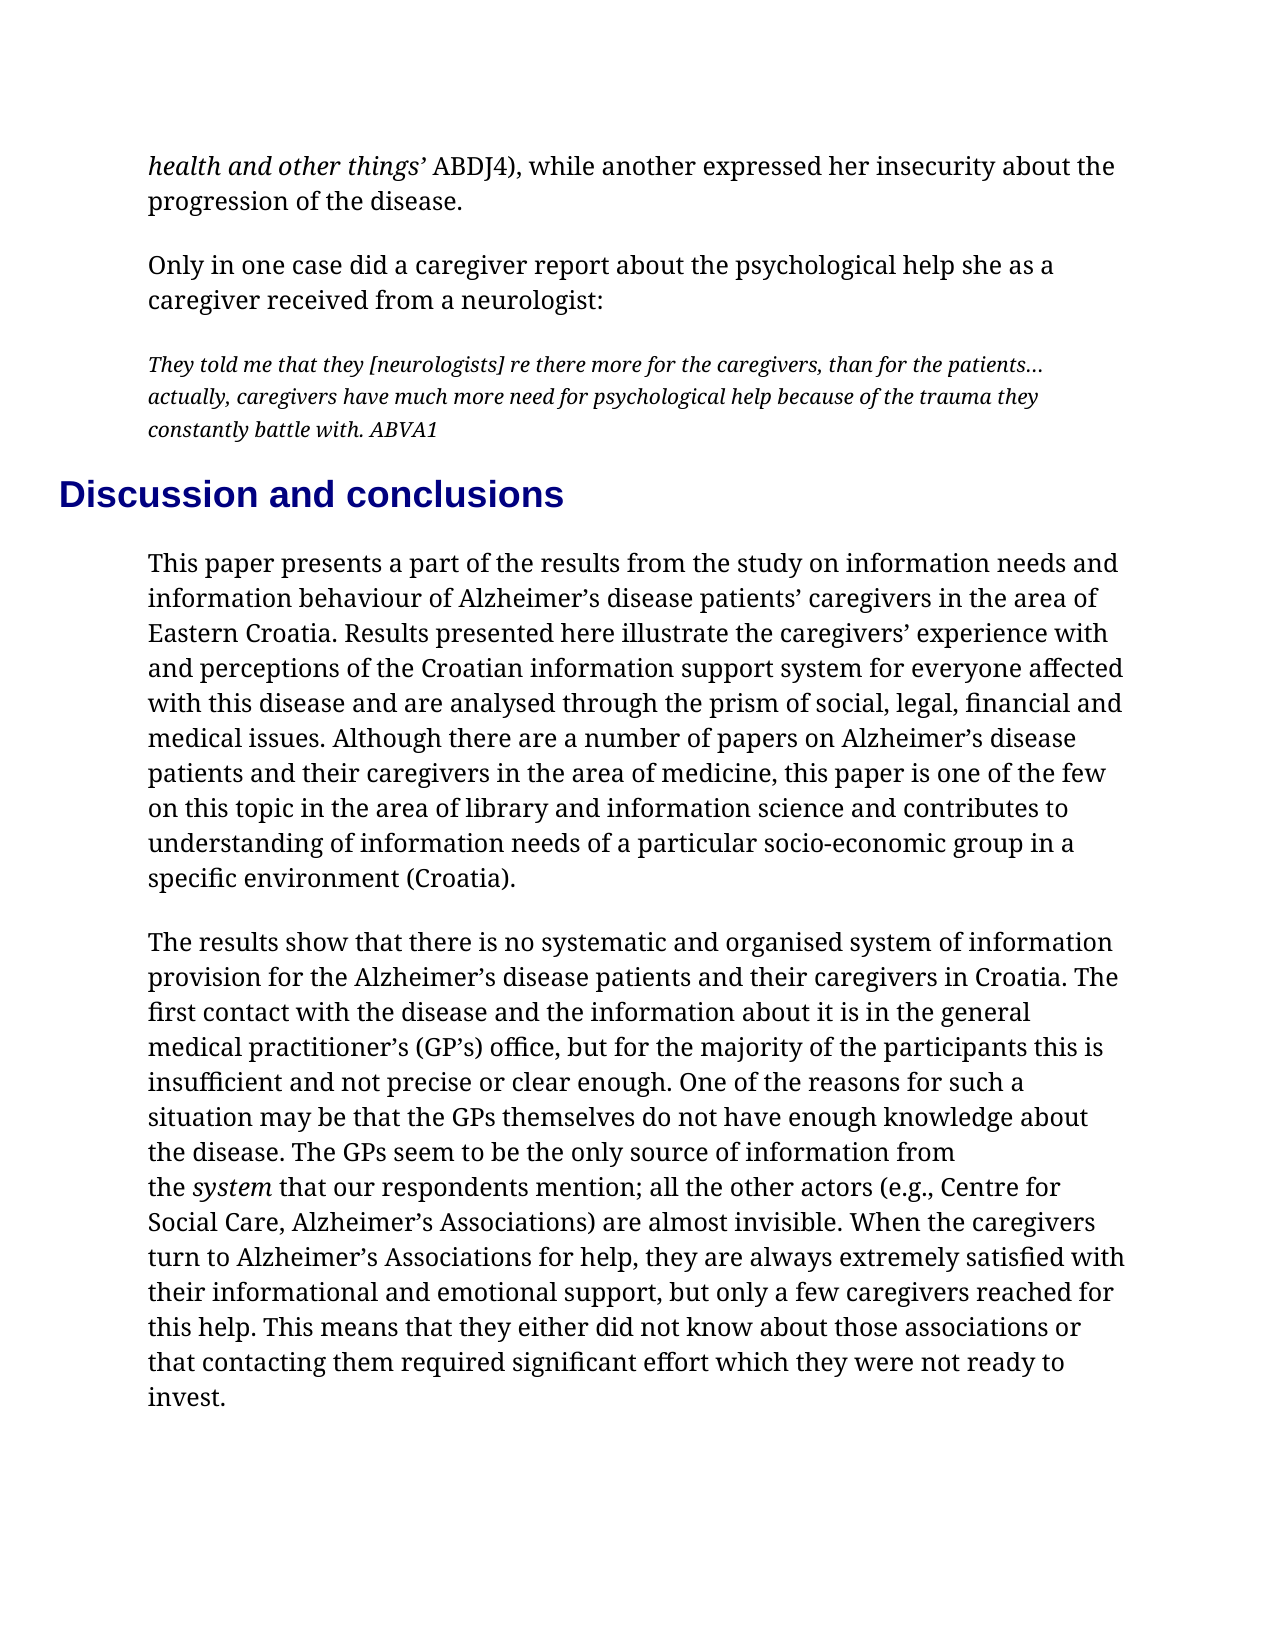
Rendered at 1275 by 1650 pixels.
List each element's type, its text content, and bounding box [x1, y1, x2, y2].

text Discussion and conclusions [58, 473, 1127, 516]
text This paper presents a part of the results from the study on information needs and information behaviour of Alzheimer’s disease patients’ caregivers in the area of Eastern Croatia. Results presented here illustrate the caregivers’ experience with and perceptions of the Croatian information support system for everyone affected with this disease and are analysed through the prism of social, legal, financial and medical issues. Although there are a number of papers on Alzheimer’s disease patients and their caregivers in the area of medicine, this paper is one of the few on this topic in the area of library and information science and contributes to understanding of information needs of a particular socio-economic group in a specific environment (Croatia). [148, 545, 1127, 895]
text Only in one case did a caregiver report about the psychological help she as a caregiver received from a neurologist: [148, 247, 1127, 317]
text They told me that they [neurologists] re there more for the caregivers, than for the patients… actually, caregivers have much more need for psychological help because of the trauma they constantly battle with. ABVA1 [148, 346, 1127, 443]
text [148, 148, 1127, 218]
text The results show that there is no systematic and organised system of information provision for the Alzheimer’s disease patients and their caregivers in Croatia. The first contact with the disease and the information about it is in the general medical practitioner’s (GP’s) office, but for the majority of the participants this is insufficient and not precise or clear enough. One of the reasons for such a situation may be that the GPs themselves do not have enough knowledge about the disease. The GPs seem to be the only source of information from the system that our respondents mention; all the other actors (e.g., Centre for Social Care, Alzheimer’s Associations) are almost invisible. When the caregivers turn to Alzheimer’s Associations for help, they are always extremely satisfied with their informational and emotional support, but only a few caregivers reached for this help. This means that they either did not know about those associations or that contacting them required significant effort which they were not ready to invest. [148, 924, 1127, 1414]
